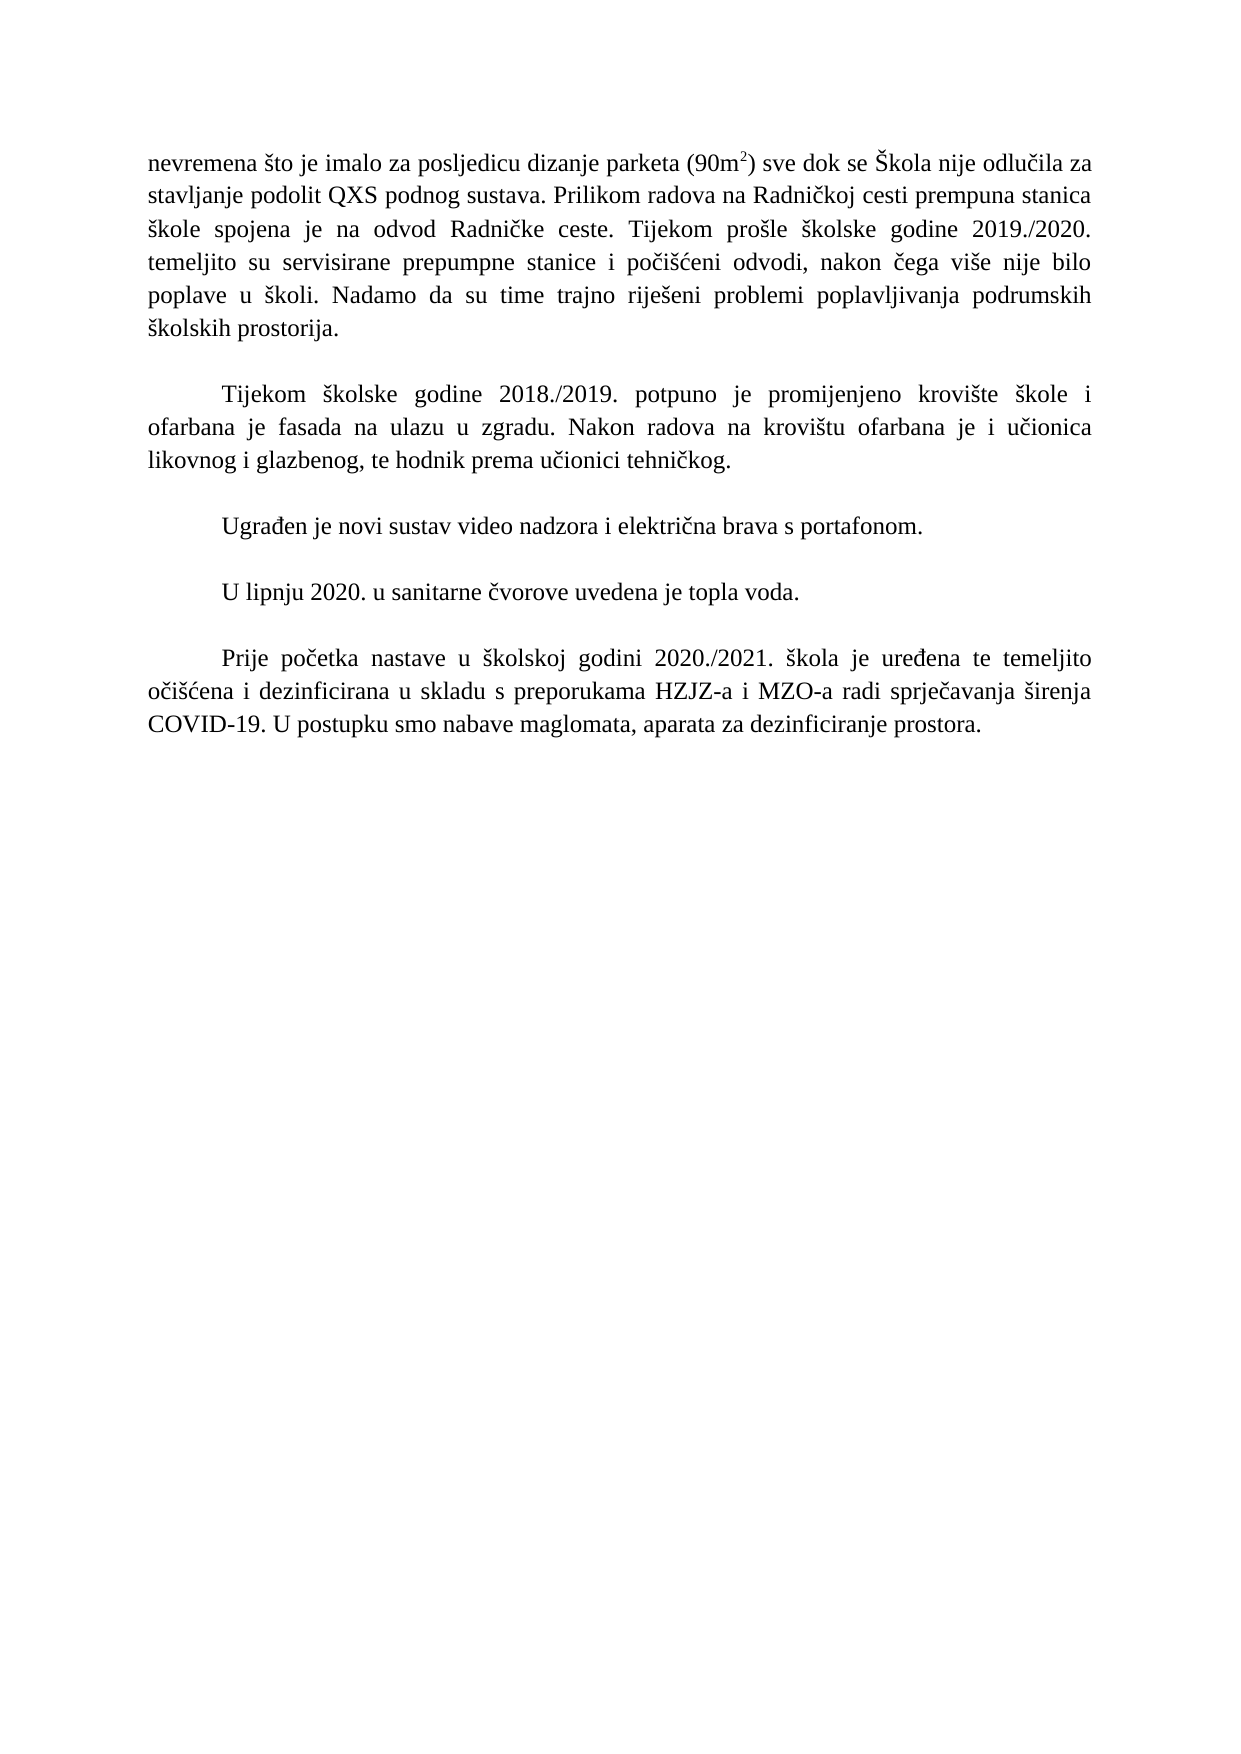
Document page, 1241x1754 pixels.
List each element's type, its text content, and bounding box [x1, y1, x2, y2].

text U lipnju 2020. u sanitarne čvorove uvedena je topla voda. [148, 577, 1093, 606]
text Ugrađen je novi sustav video nadzora i električna brava s portafonom. [148, 511, 1093, 539]
text Prije početka nastave u školskoj godini 2020./2021. škola je uređena te temeljito očišćena i dezinficirana u skladu s preporukama HZJZ-a i MZO-a radi sprječavanja širenja COVID-19. U postupku smo nabave maglomata, aparata za dezinficiranje prostora. [148, 643, 1093, 738]
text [148, 148, 1093, 341]
text Tijekom školske godine 2018./2019. potpuno je promijenjeno krovište škole i ofarbana je fasada na ulazu u zgradu. Nakon radova na krovištu ofarbana je i učionica likovnog i glazbenog, te hodnik prema učionici tehničkog. [148, 379, 1093, 473]
